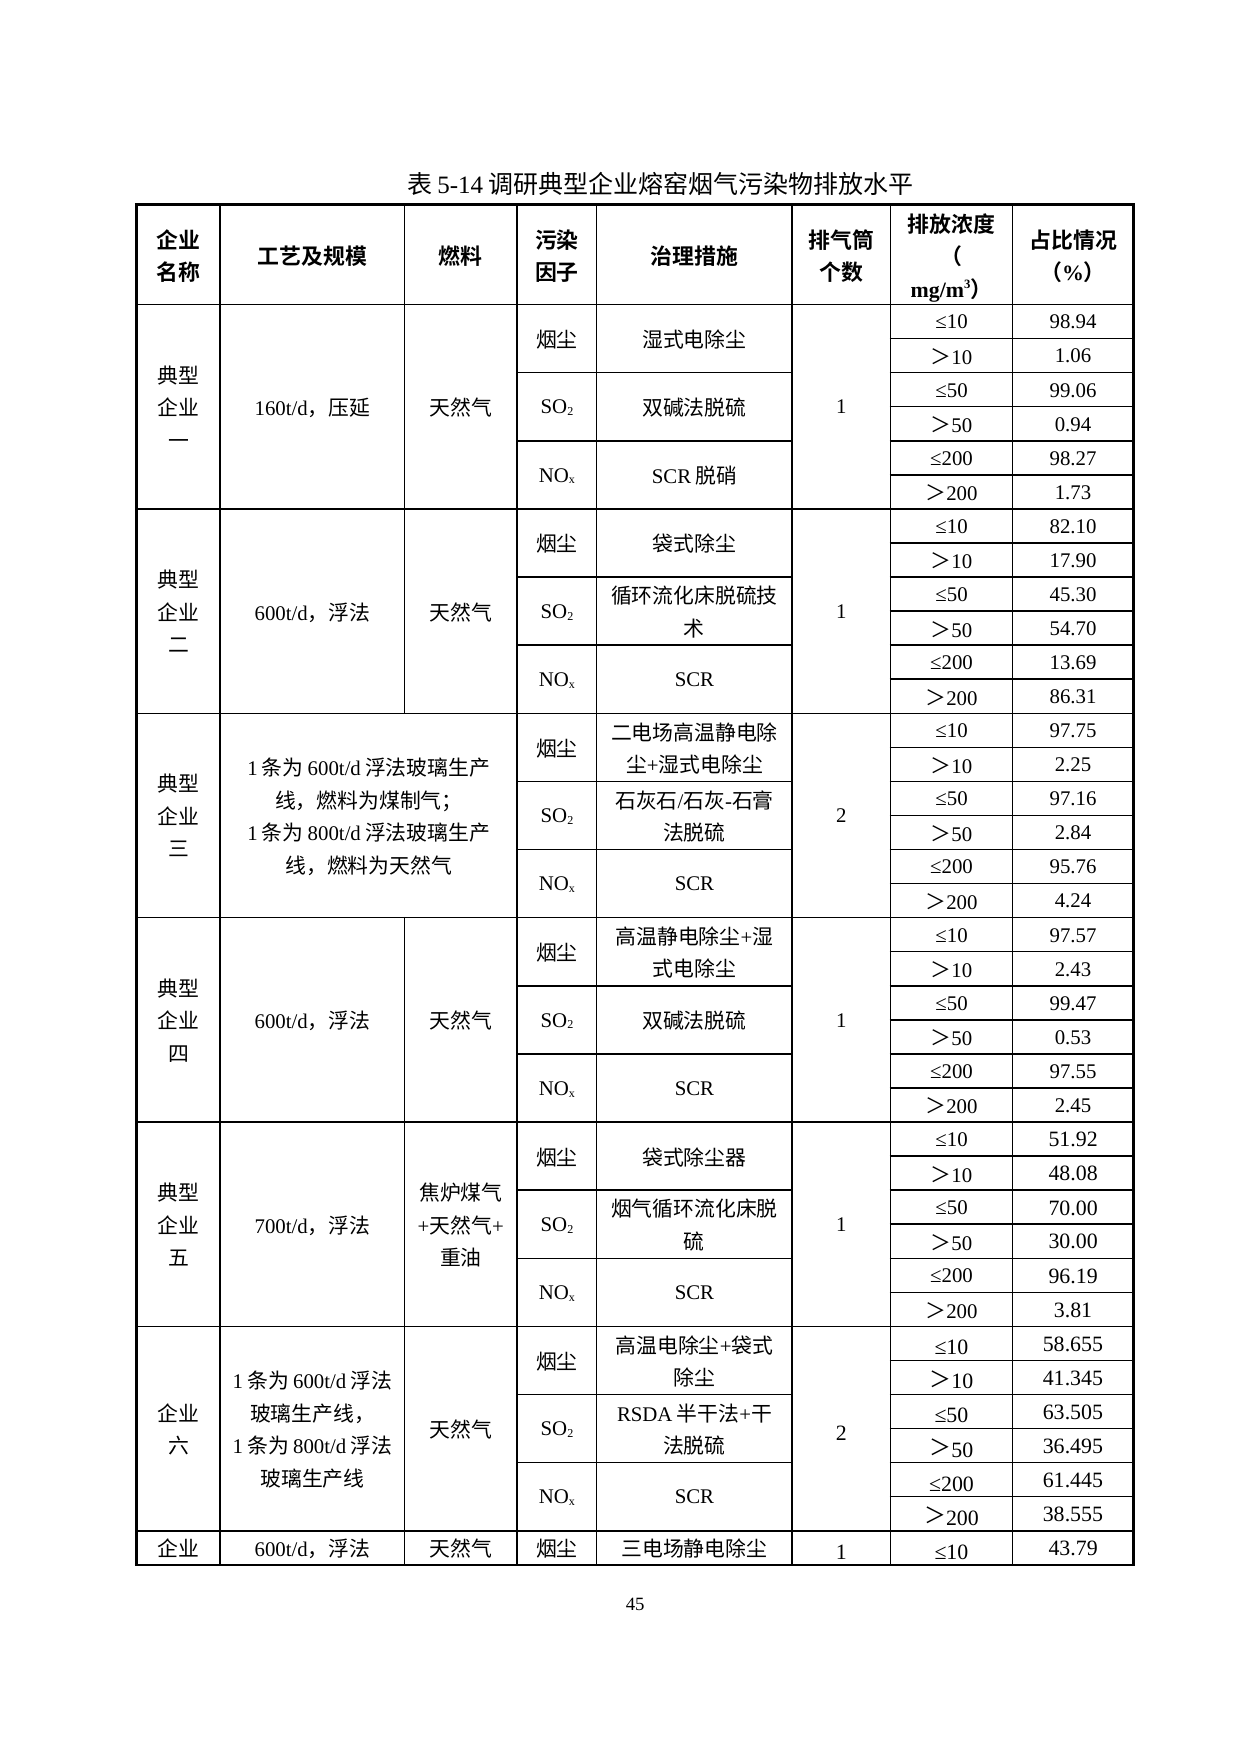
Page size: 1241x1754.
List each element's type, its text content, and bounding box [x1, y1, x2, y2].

table_cell 1条为600t/d浮法玻璃生产线， 1条为800t/d浮法玻璃生产线 [221, 1327, 404, 1530]
table_cell NOx [518, 646, 596, 712]
table_cell 63.505 [1013, 1395, 1132, 1428]
table_cell ≤50 [891, 1395, 1012, 1428]
table_cell 湿式电除尘 [597, 305, 791, 372]
table_cell SO2 [518, 578, 596, 644]
table_cell 96.19 [1013, 1259, 1132, 1291]
table_cell SO2 [518, 373, 596, 440]
table_cell 99.47 [1013, 987, 1132, 1019]
table_cell 54.70 [1013, 612, 1132, 644]
table_cell 97.16 [1013, 782, 1132, 814]
table_cell 600t/d，浮法 [221, 510, 404, 712]
table_cell ＞200 [891, 476, 1012, 508]
table_cell ＞10 [891, 1157, 1012, 1189]
table_cell 双碱法脱硫 [597, 987, 791, 1053]
table_cell 烟尘 [518, 305, 596, 372]
table_cell ＞10 [891, 544, 1012, 576]
table_cell 2.45 [1013, 1089, 1132, 1121]
table_cell ＞200 [891, 884, 1012, 917]
table_cell 循环流化床脱硫技术 [597, 578, 791, 644]
table_cell 99.06 [1013, 373, 1132, 406]
table_cell ≤200 [891, 646, 1012, 678]
table_cell SCR [597, 1055, 791, 1121]
table_cell 1 [793, 305, 890, 508]
table_cell ≤200 [891, 850, 1012, 883]
table_cell 天然气 [405, 510, 516, 712]
table_cell 袋式除尘器 [597, 1123, 791, 1189]
table_header 企业名称 [138, 206, 219, 304]
table_cell ＞50 [891, 1021, 1012, 1053]
table_cell SCR [597, 1463, 791, 1530]
table_cell 1 [793, 510, 890, 712]
table_cell 4.24 [1013, 884, 1132, 917]
table_cell 36.495 [1013, 1429, 1132, 1462]
table_cell ＞10 [891, 748, 1012, 781]
table_cell ＞50 [891, 816, 1012, 849]
table_cell ≤50 [891, 578, 1012, 610]
table_cell 2 [793, 714, 890, 917]
table_cell ＞50 [891, 407, 1012, 440]
table_cell 典型 企业 五 [138, 1123, 219, 1326]
table_cell 石灰石/石灰-石膏法脱硫 [597, 782, 791, 849]
table_cell SCR [597, 1259, 791, 1326]
table_cell ＞200 [891, 1089, 1012, 1121]
table_cell 82.10 [1013, 510, 1132, 542]
table_cell ≤200 [891, 1463, 1012, 1496]
table_cell ＞50 [891, 612, 1012, 644]
table_cell RSDA半干法+干法脱硫 [597, 1395, 791, 1462]
table_cell 1.73 [1013, 476, 1132, 508]
table_cell 三电场静电除尘 [597, 1532, 791, 1564]
table_cell 97.55 [1013, 1055, 1132, 1087]
table_cell ≤200 [891, 1259, 1012, 1291]
table_cell 天然气 [405, 1532, 516, 1564]
table_cell 30.00 [1013, 1225, 1132, 1257]
table_cell ＞200 [891, 1497, 1012, 1530]
table_cell 70.00 [1013, 1191, 1132, 1223]
table_cell 烟尘 [518, 1123, 596, 1189]
table_cell ≤50 [891, 987, 1012, 1019]
table_cell 企业 六 [138, 1327, 219, 1530]
table_cell 烟尘 [518, 918, 596, 985]
table_cell ≤10 [891, 918, 1012, 951]
table_header 污染因子 [518, 206, 596, 304]
table_cell 烟尘 [518, 1327, 596, 1394]
table_cell 160t/d，压延 [221, 305, 404, 508]
table_cell 43.79 [1013, 1532, 1132, 1564]
table_cell 1.06 [1013, 339, 1132, 372]
table_cell 0.53 [1013, 1021, 1132, 1053]
table_cell 45.30 [1013, 578, 1132, 610]
table_cell ≤50 [891, 373, 1012, 406]
table_cell 1 [793, 1123, 890, 1326]
table_cell 17.90 [1013, 544, 1132, 576]
table_cell ≤10 [891, 1532, 1012, 1564]
table_cell ≤50 [891, 782, 1012, 814]
table_cell ≤10 [891, 510, 1012, 542]
table_cell 焦炉煤气+天然气+重油 [405, 1123, 516, 1326]
table_cell 3.81 [1013, 1293, 1132, 1326]
table_cell 2.25 [1013, 748, 1132, 781]
table_cell 双碱法脱硫 [597, 373, 791, 440]
table_cell 二电场高温静电除尘+湿式电除尘 [597, 714, 791, 781]
table_cell NOx [518, 850, 596, 917]
table_cell ≤200 [891, 1055, 1012, 1087]
table_cell 97.75 [1013, 714, 1132, 746]
table_cell 烟尘 [518, 1532, 596, 1564]
table_cell 高温电除尘+袋式除尘 [597, 1327, 791, 1394]
table_cell 600t/d，浮法 [221, 918, 404, 1121]
table_cell SCR [597, 850, 791, 917]
text 表5-14调研典型企业熔窑烟气污染物排放水平 [148, 153, 1122, 203]
table_cell ＞200 [891, 1293, 1012, 1326]
table_cell 1条为600t/d浮法玻璃生产线，燃料为煤制气； 1条为800t/d浮法玻璃生产线，燃料为天然气 [221, 714, 516, 917]
table_cell ≤10 [891, 1327, 1012, 1359]
table_cell ＞50 [891, 1429, 1012, 1462]
table_cell 41.345 [1013, 1361, 1132, 1394]
table_cell 98.94 [1013, 305, 1132, 338]
table_cell SO2 [518, 1395, 596, 1462]
table_cell NOx [518, 1463, 596, 1530]
table_cell ＞50 [891, 1225, 1012, 1257]
table_cell 95.76 [1013, 850, 1132, 883]
table_cell 典型 企业 一 [138, 305, 219, 508]
table_cell NOx [518, 1259, 596, 1326]
table_cell 98.27 [1013, 442, 1132, 474]
table_cell NOx [518, 442, 596, 508]
table_cell 48.08 [1013, 1157, 1132, 1189]
table_cell ＞10 [891, 1361, 1012, 1394]
table_cell 高温静电除尘+湿式电除尘 [597, 918, 791, 985]
table_cell ≤200 [891, 442, 1012, 474]
table_cell 天然气 [405, 1327, 516, 1530]
table_cell SCR脱硝 [597, 442, 791, 508]
table_cell 天然气 [405, 305, 516, 508]
table_cell ＞10 [891, 952, 1012, 985]
table_cell SCR [597, 646, 791, 712]
table_cell NOx [518, 1055, 596, 1121]
table_cell 2 [793, 1327, 890, 1530]
table_header 工艺及规模 [221, 206, 404, 304]
table_cell SO2 [518, 782, 596, 849]
table_cell 1 [793, 918, 890, 1121]
table_cell 86.31 [1013, 680, 1132, 712]
table_cell 烟尘 [518, 510, 596, 576]
table_cell ≤10 [891, 305, 1012, 338]
table_cell 61.445 [1013, 1463, 1132, 1496]
table_header 占比情况（%） [1013, 206, 1132, 304]
table_cell 烟气循环流化床脱硫 [597, 1191, 791, 1257]
table_cell 97.57 [1013, 918, 1132, 951]
table_cell 烟尘 [518, 714, 596, 781]
table_header 排放浓度（mg/m3） [891, 206, 1012, 304]
table_cell 袋式除尘 [597, 510, 791, 576]
table_cell ＞10 [891, 339, 1012, 372]
table_cell 典型 企业 四 [138, 918, 219, 1121]
table_cell 1 [793, 1532, 890, 1564]
table_cell SO2 [518, 1191, 596, 1257]
table_cell 58.655 [1013, 1327, 1132, 1359]
table_cell 企业 七 [138, 1532, 219, 1564]
table_cell ≤10 [891, 714, 1012, 746]
table_cell 0.94 [1013, 407, 1132, 440]
table_cell ≤10 [891, 1123, 1012, 1155]
table_header 治理措施 [597, 206, 791, 304]
table_cell 2.43 [1013, 952, 1132, 985]
table_cell 2.84 [1013, 816, 1132, 849]
table_cell 典型 企业 二 [138, 510, 219, 712]
table_cell 13.69 [1013, 646, 1132, 678]
table_cell 典型 企业 三 [138, 714, 219, 917]
table_cell ≤50 [891, 1191, 1012, 1223]
table_header 排气筒个数 [793, 206, 890, 304]
table_cell 38.555 [1013, 1497, 1132, 1530]
table_cell SO2 [518, 987, 596, 1053]
table_cell 700t/d，浮法 [221, 1123, 404, 1326]
table_cell ＞200 [891, 680, 1012, 712]
table_cell 600t/d，浮法 [221, 1532, 404, 1564]
table_cell 天然气 [405, 918, 516, 1121]
table_header 燃料 [405, 206, 516, 304]
table_cell 51.92 [1013, 1123, 1132, 1155]
